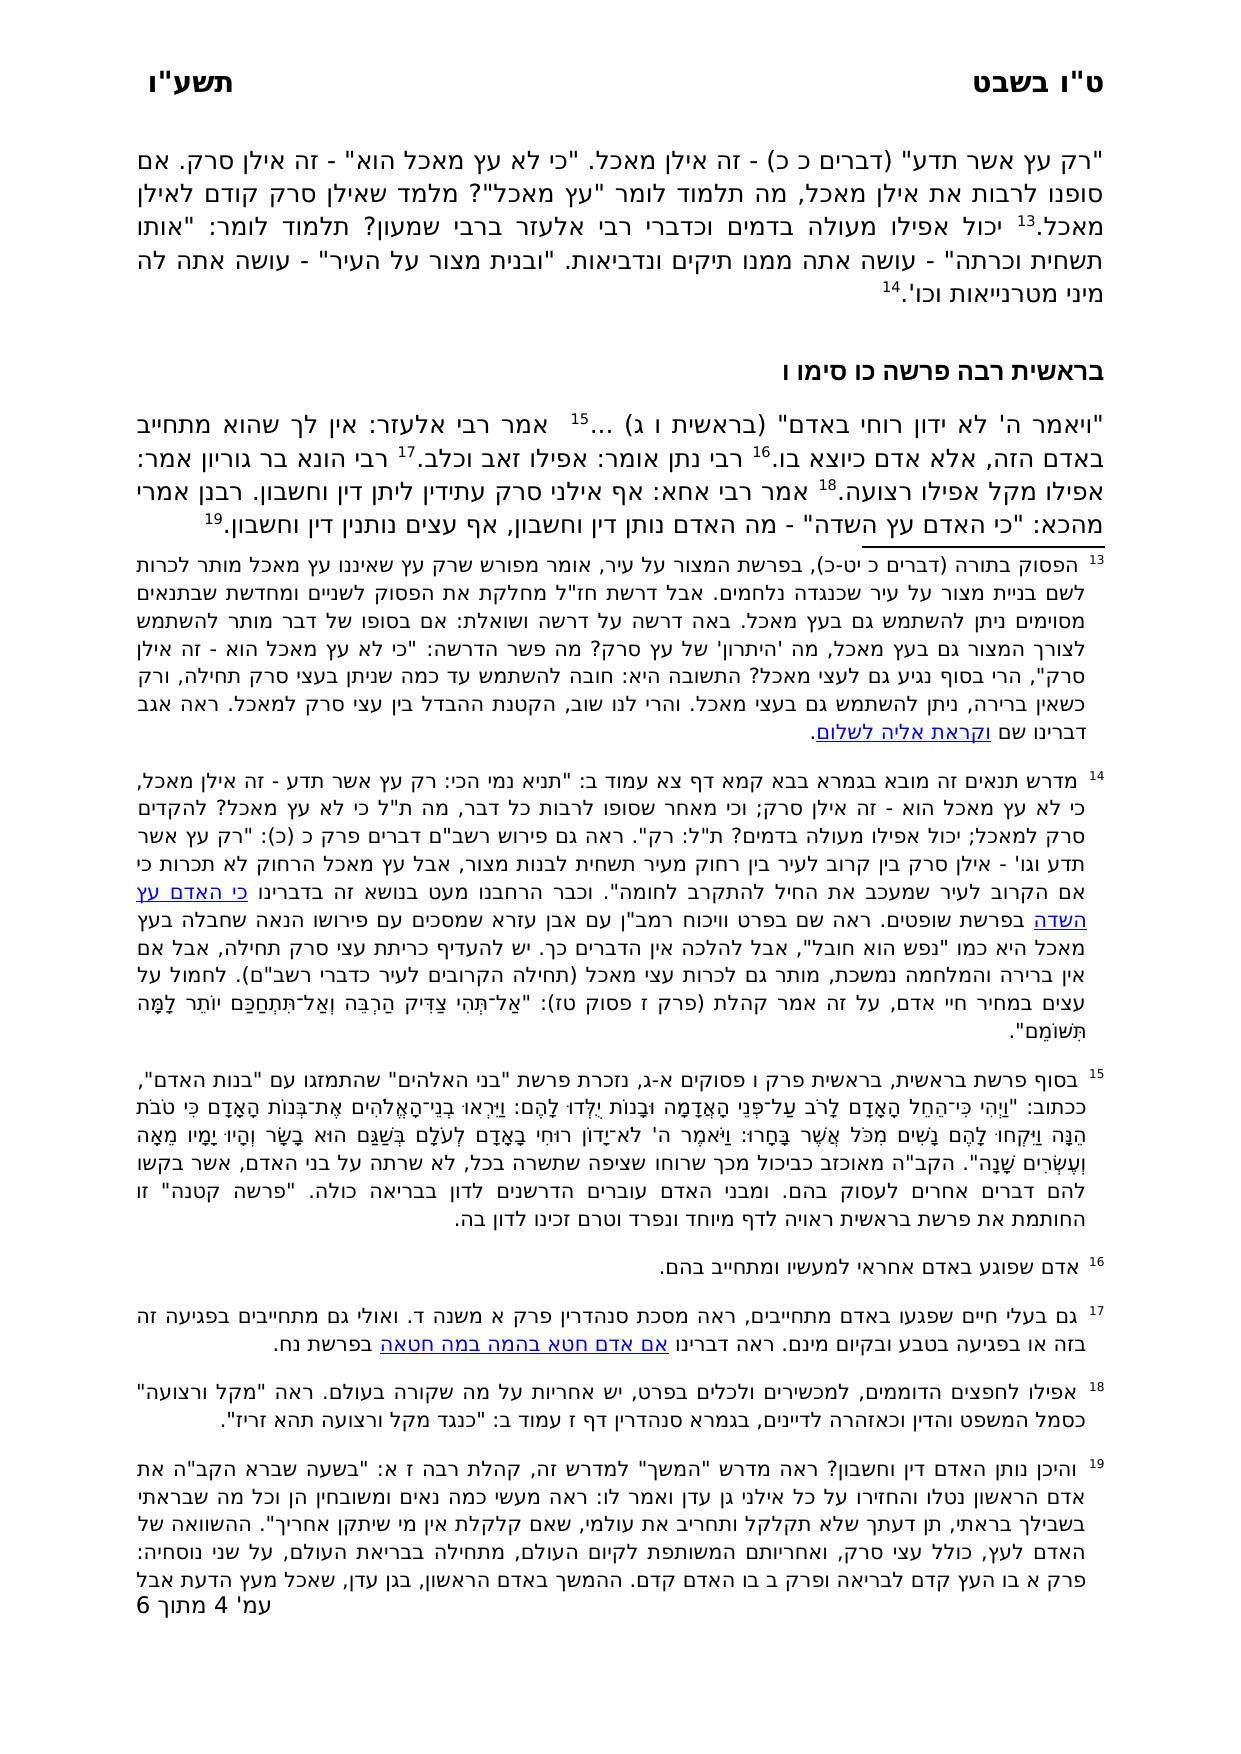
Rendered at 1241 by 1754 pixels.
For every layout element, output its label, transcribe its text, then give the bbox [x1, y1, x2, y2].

text "ויאמר ה' לא ידון רוחי באדם" (בראשית ו ג) ... אמר רבי אלעזר: אין לך שהוא מתחייב באדם הזה, אלא אדם כיוצא בו. רבי נתן אומר: אפילו זאב וכלב. רבי הונא בר גוריון אמר: אפילו מקל אפילו רצועה. אמר רבי אחא: אף אילני סרק עתידין ליתן דין וחשבון. רבנן אמרי מהכא: "כי האדם עץ השדה" - מה האדם נותן דין וחשבון, אף עצים נותנין דין וחשבון. [136, 406, 1104, 540]
text בראשית רבה פרשה כו סימו ו [136, 354, 1104, 386]
text "רק עץ אשר תדע" (דברים כ כ) - זה אילן מאכל. "כי לא עץ מאכל הוא" - זה אילן סרק. אם סופנו לרבות את אילן מאכל, מה תלמוד לומר "עץ מאכל"? מלמד שאילן סרק קודם לאילן מאכל. יכול אפילו מעולה בדמים וכדברי רבי אלעזר ברבי שמעון? תלמוד לומר: "אותו תשחית וכרתה" - עושה אתה ממנו תיקים ונדביאות. "ובנית מצור על העיר" - עושה אתה לה מיני מטרנייאות וכו'. [136, 142, 1104, 308]
